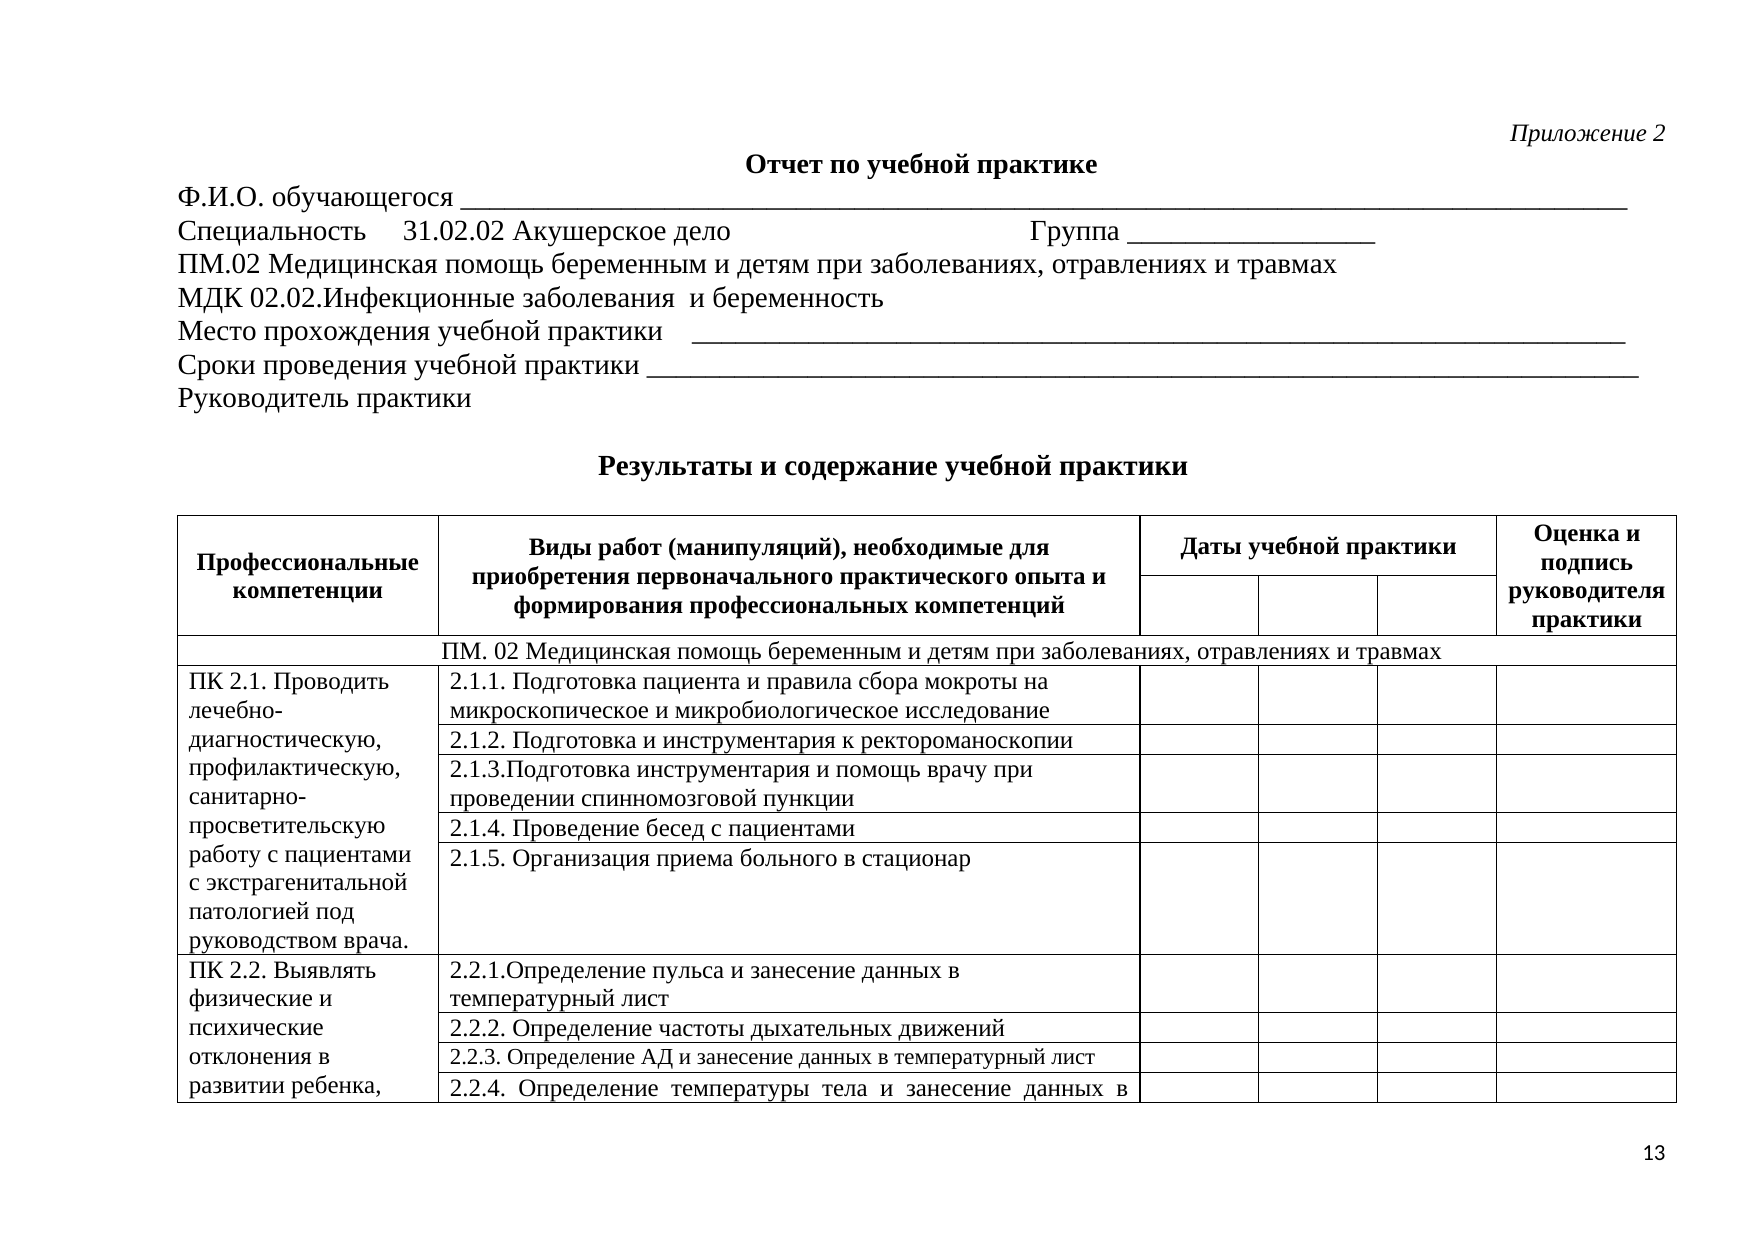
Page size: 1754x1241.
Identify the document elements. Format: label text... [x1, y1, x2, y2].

table_cell 2.1.4. Проведение бесед с пациентами [439, 813, 1139, 842]
table_cell [1497, 755, 1676, 812]
table_cell [1259, 755, 1377, 812]
table_cell [1497, 1043, 1676, 1072]
text Место прохождения учебной практики ________________________________________________________________ [177, 313, 1665, 347]
table_cell [1378, 725, 1496, 753]
table_cell 2.2.2. Определение частоты дыхательных движений [439, 1013, 1139, 1042]
table_cell [1259, 1073, 1377, 1102]
table_cell [1378, 666, 1496, 724]
table_cell [1141, 1073, 1258, 1102]
table_cell [1497, 725, 1676, 753]
table_header Профессиональные компетенции [178, 516, 438, 635]
text Приложение 2 [177, 118, 1665, 147]
table_cell [1259, 666, 1377, 724]
table_cell [1497, 1073, 1676, 1102]
table_cell [1378, 955, 1496, 1012]
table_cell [439, 1073, 1139, 1102]
table_cell [1141, 813, 1258, 842]
table_cell [1378, 755, 1496, 812]
table_cell ПМ. 02 Медицинская помощь беременным и детям при заболеваниях, отравлениях и травмах [178, 636, 1676, 665]
text ПМ.02 Медицинская помощь беременным и детям при заболеваниях, отравлениях и травмах [177, 246, 1665, 280]
table_cell [1141, 576, 1258, 635]
table_cell [1378, 813, 1496, 842]
table_cell 2.1.2. Подготовка и инструментария к ректороманоскопии [439, 725, 1139, 753]
text Ф.И.О. обучающегося ________________________________________________________________________________ [177, 179, 1665, 213]
text МДК 02.02.Инфекционные заболевания и беременность [177, 280, 1665, 313]
table_cell [1378, 1043, 1496, 1072]
text Специальность 31.02.02 Акушерское дело Группа _________________ [177, 213, 1665, 246]
table_cell [1497, 843, 1676, 954]
table_cell 2.2.1.Определение пульса и занесение данных в температурный лист [439, 955, 1139, 1012]
text Сроки проведения учебной практики ____________________________________________________________________ [177, 347, 1665, 381]
table_cell [1141, 1043, 1258, 1072]
table_cell [1141, 666, 1258, 724]
table_cell [1259, 955, 1377, 1012]
table_cell [1378, 1073, 1496, 1102]
table_header Оценка и подпись руководителя практики [1497, 516, 1676, 635]
table_cell 2.2.3. Определение АД и занесение данных в температурный лист [439, 1043, 1139, 1072]
table_cell [1259, 843, 1377, 954]
table_cell 2.1.5. Организация приема больного в стационар [439, 843, 1139, 954]
table_header Даты учебной практики [1141, 516, 1496, 575]
table_cell 2.1.1. Подготовка пациента и правила сбора мокроты на микроскопическое и микробиологическое исследование [439, 666, 1139, 724]
table_cell [1259, 813, 1377, 842]
table_cell ПК 2.2. Выявлять физические и психические отклонения в развитии ребенка, осуществлять уход, лечебно-диагностические, профилактические мероприятия детям под руководством врача. [178, 955, 438, 1102]
table_cell [1378, 576, 1496, 635]
table_cell [1497, 813, 1676, 842]
table_cell [1378, 843, 1496, 954]
table_cell [1141, 955, 1258, 1012]
table_cell [1497, 1013, 1676, 1042]
table_cell [1141, 755, 1258, 812]
table_cell [1259, 1013, 1377, 1042]
table_cell [1259, 576, 1377, 635]
text Отчет по учебной практике [177, 147, 1665, 179]
table_cell [1141, 843, 1258, 954]
table_cell [1259, 1043, 1377, 1072]
table_cell 2.1.3.Подготовка инструментария и помощь врачу при проведении спинномозговой пункции [439, 755, 1139, 812]
text Результаты и содержание учебной практики [121, 448, 1665, 481]
table_cell [1497, 666, 1676, 724]
table_cell [1378, 1013, 1496, 1042]
table_header Виды работ (манипуляций), необходимые для приобретения первоначального практического опыта и формирования профессиональных компетенций [439, 516, 1139, 635]
table_cell [1497, 955, 1676, 1012]
text Руководитель практики [177, 381, 1665, 414]
table_cell [1141, 725, 1258, 753]
table_cell [1259, 725, 1377, 753]
table_cell ПК 2.1. Проводить лечебно-диагностическую, профилактическую, санитарно-просветительскую работу с пациентами с экстрагенитальной патологией под руководством врача. [178, 666, 438, 954]
table_cell [1141, 1013, 1258, 1042]
